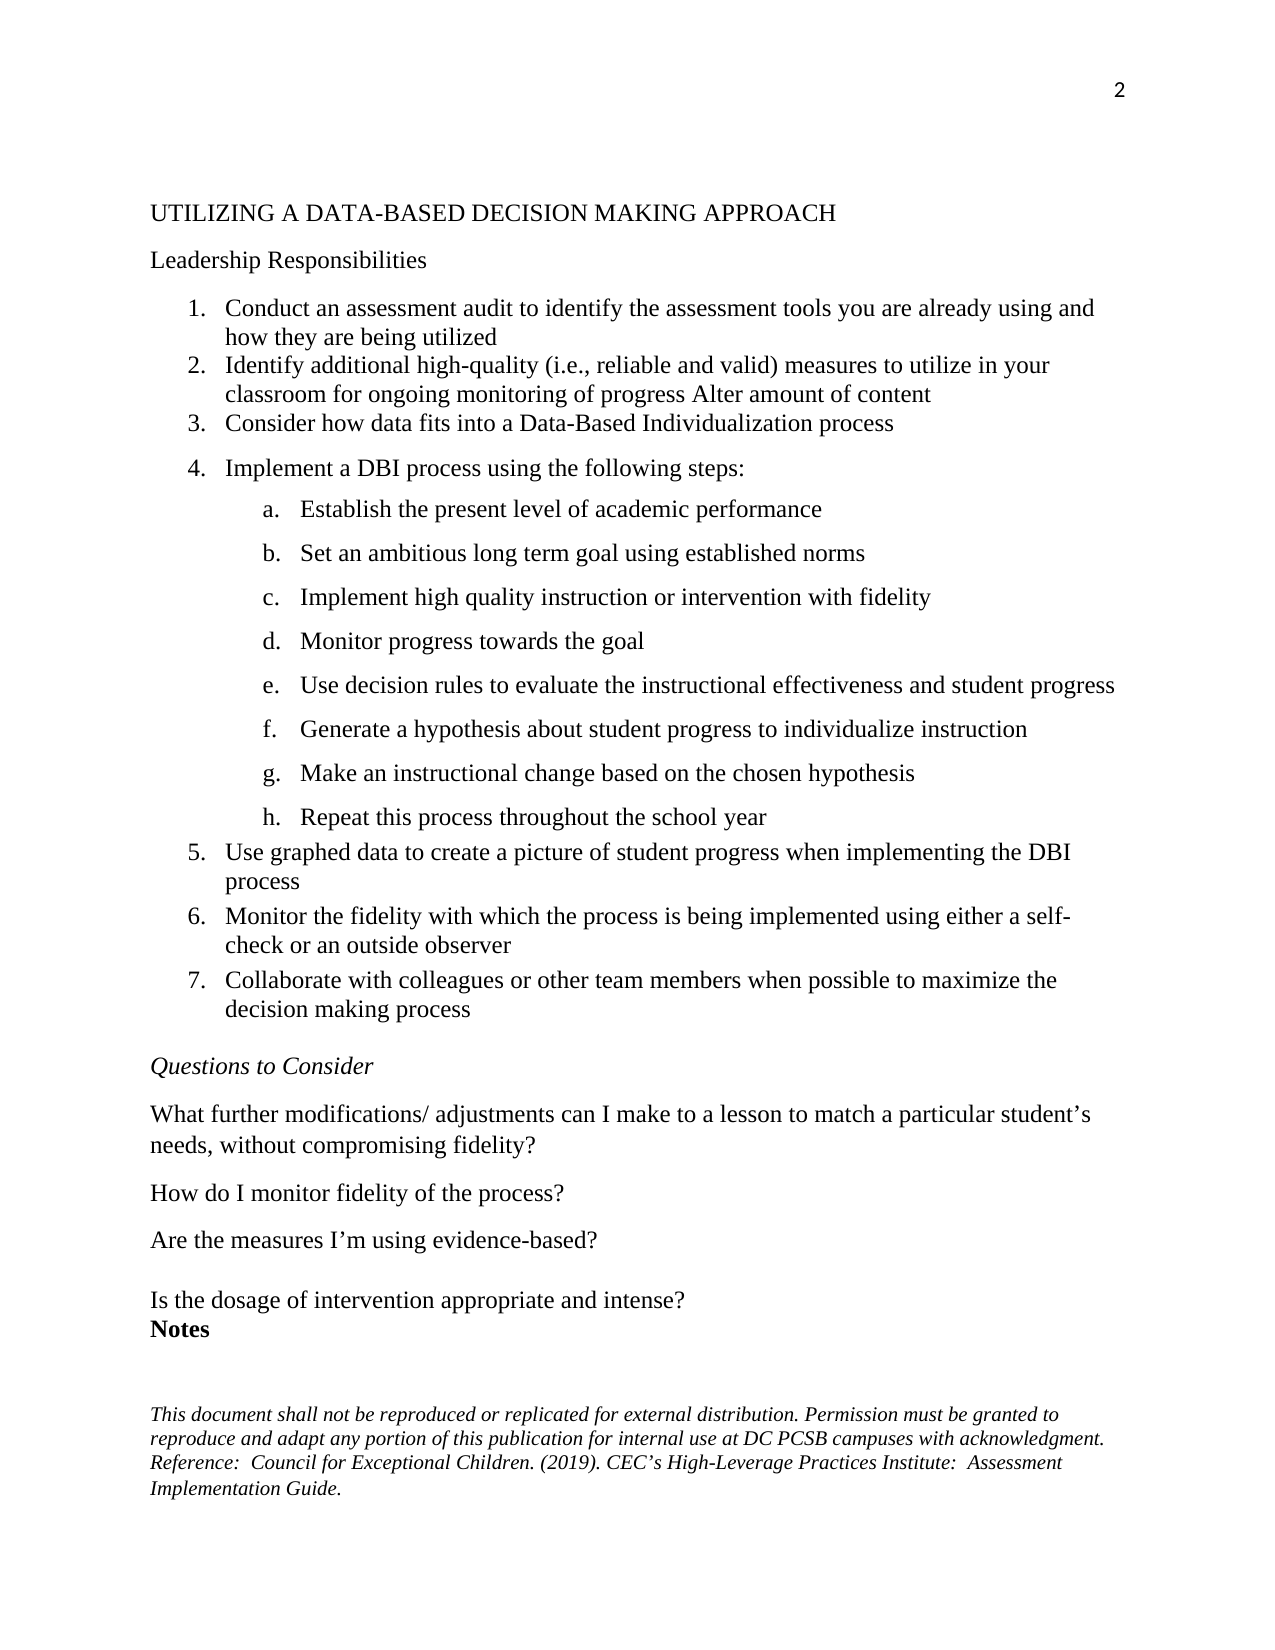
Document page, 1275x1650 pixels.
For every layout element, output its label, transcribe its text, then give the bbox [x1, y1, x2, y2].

list Set an ambitious long term goal using established norms [262, 538, 1125, 567]
text Notes [150, 1314, 1125, 1343]
text How do I monitor fidelity of the process? [150, 1178, 1125, 1206]
text Are the measures I’m using evidence-based? [150, 1225, 1125, 1254]
list Conduct an assessment audit to identify the assessment tools you are already using and how they are being utilized [187, 293, 1125, 351]
list Consider how data fits into a Data-Based Individualization process [187, 408, 1125, 437]
list Monitor progress towards the goal [262, 626, 1125, 655]
list Establish the present level of academic performance [262, 494, 1125, 523]
list Repeat this process throughout the school year [262, 802, 1125, 831]
list Use graphed data to create a picture of student progress when implementing the DBI process [187, 837, 1125, 895]
text What further modifications/ adjustments can I make to a lesson to match a particular student’s needs, without compromising fidelity? [150, 1099, 1125, 1159]
text This document shall not be reproduced or replicated for external distribution. Permission must be granted to reproduce and adapt any portion of this publication for internal use at DC PCSB campuses with acknowledgment. [150, 1402, 1125, 1450]
text UTILIZING A DATA-BASED DECISION MAKING APPROACH [150, 198, 1125, 226]
list Monitor the fidelity with which the process is being implemented using either a self-check or an outside observer [187, 901, 1125, 959]
list Implement high quality instruction or intervention with fidelity [262, 582, 1125, 611]
text Questions to Consider [150, 1051, 1125, 1080]
list Implement a DBI process using the following steps: [187, 453, 1125, 482]
list Make an instructional change based on the chosen hypothesis [262, 758, 1125, 787]
list Generate a hypothesis about student progress to individualize instruction [262, 714, 1125, 743]
list Collaborate with colleagues or other team members when possible to maximize the decision making process [187, 965, 1125, 1022]
text Leadership Responsibilities [150, 245, 1125, 274]
text Is the dosage of intervention appropriate and intense? [150, 1286, 1125, 1314]
list Use decision rules to evaluate the instructional effectiveness and student progress [262, 670, 1125, 699]
text Reference: Council for Exceptional Children. (2019). CEC’s High-Leverage Practices Institute: Assessment Implementation Guide. [150, 1450, 1125, 1500]
list Identify additional high-quality (i.e., reliable and valid) measures to utilize in your classroom for ongoing monitoring of progress Alter amount of content [187, 351, 1125, 408]
